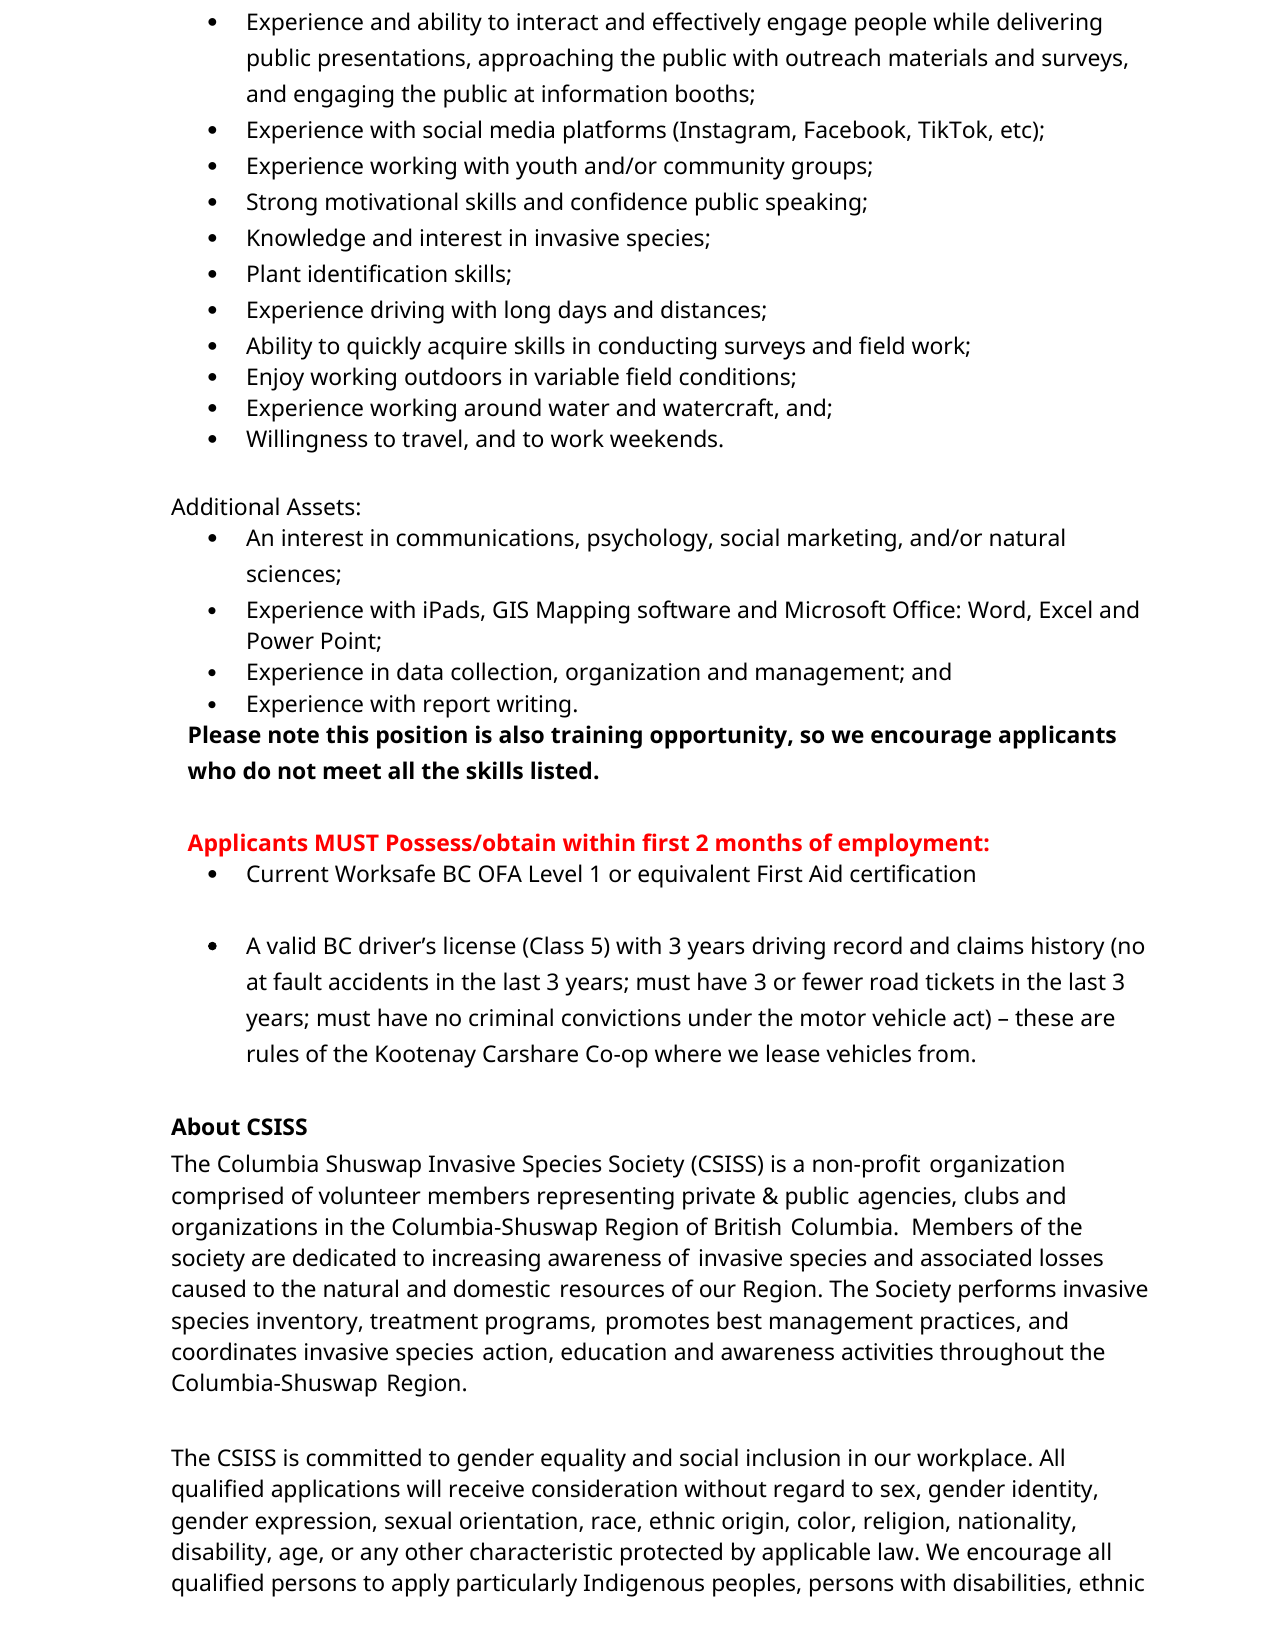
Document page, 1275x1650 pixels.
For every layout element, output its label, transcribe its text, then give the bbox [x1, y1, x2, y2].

list Plant identification skills; [208, 258, 1151, 289]
list An interest in communications, psychology, social marketing, and/or natural sciences; [208, 522, 1151, 589]
list Ability to quickly acquire skills in conducting surveys and field work; [208, 330, 1151, 361]
list A valid BC driver’s license (Class 5) with 3 years driving record and claims history (no at fault accidents in the last 3 years; must have 3 or fewer road tickets in the last 3 years; must have no criminal convictions under the motor vehicle act) – these are rules of the Kootenay Carshare Co-op where we lease vehicles from. [208, 930, 1151, 1069]
list Experience working with youth and/or community groups; [208, 150, 1151, 181]
list Experience with report writing. [208, 687, 1151, 719]
list Experience with social media platforms (Instagram, Facebook, TikTok, etc); [208, 114, 1151, 145]
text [171, 1442, 1151, 1598]
text About CSISS [171, 1111, 1151, 1142]
list Experience with iPads, GIS Mapping software and Microsoft Office: Word, Excel and Power Point; [208, 594, 1151, 656]
list Strong motivational skills and confidence public speaking; [208, 186, 1151, 217]
text Please note this position is also training opportunity, so we encourage applicants who do not meet all the skills listed. [187, 719, 1151, 786]
list Experience working around water and watercraft, and; [208, 392, 1151, 423]
list Willingness to travel, and to work weekends. [208, 423, 1151, 455]
list Current Worksafe BC OFA Level 1 or equivalent First Aid certification [208, 858, 1151, 889]
text Applicants MUST Possess/obtain within first 2 months of employment: [187, 827, 1151, 858]
list Experience driving with long days and distances; [208, 294, 1151, 325]
list Enjoy working outdoors in variable field conditions; [208, 361, 1151, 392]
list Experience in data collection, organization and management; and [208, 656, 1151, 687]
text The Columbia Shuswap Invasive Species Society (CSISS) is a non-profit organization comprised of volunteer members representing private & public agencies, clubs and organizations in the Columbia-Shuswap Region of British Columbia. Members of the society are dedicated to increasing awareness of invasive species and associated losses caused to the natural and domestic resources of our Region. The Society performs invasive species inventory, treatment programs, promotes best management practices, and coordinates invasive species action, education and awareness activities throughout the Columbia-Shuswap Region. [171, 1148, 1151, 1398]
list Experience and ability to interact and effectively engage people while delivering public presentations, approaching the public with outreach materials and surveys, and engaging the public at information booths; [208, 6, 1151, 109]
text Additional Assets: [171, 491, 1256, 522]
list Knowledge and interest in invasive species; [208, 222, 1151, 253]
